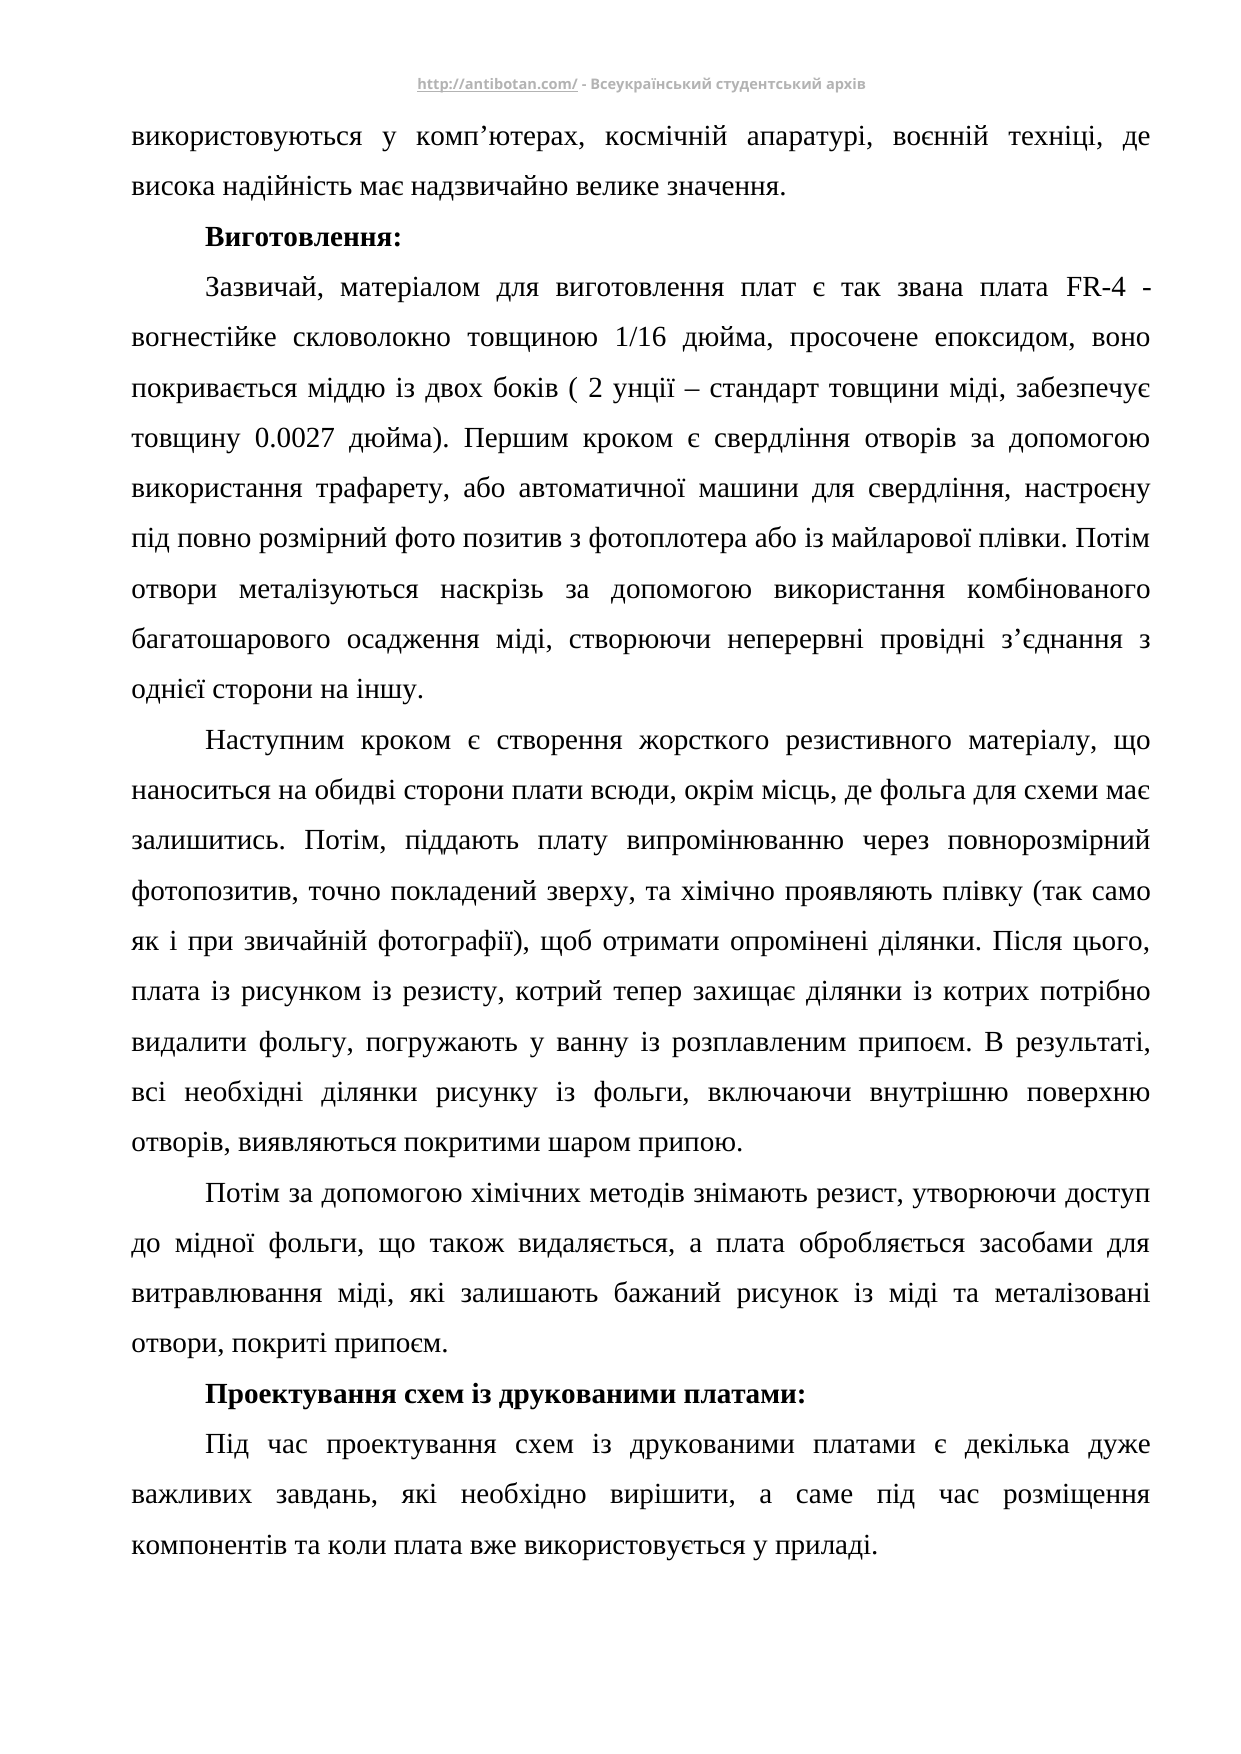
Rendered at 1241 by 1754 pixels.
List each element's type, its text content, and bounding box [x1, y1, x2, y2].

text Наступним кроком є створення жорсткого резистивного матеріалу, що наноситься на обидві сторони плати всюди, окрім місць, де фольга для схеми має залишитись. Потім, піддають плату випромінюванню через повнорозмірний фотопозитив, точно покладений зверху, та хімічно проявляють плівку (так само як і при звичайній фотографії), щоб отримати опромінені ділянки. Після цього, плата із рисунком із резисту, котрий тепер захищає ділянки із котрих потрібно видалити фольгу, погружають у ванну із розплавленим припоєм. В результаті, всі необхідні ділянки рисунку із фольги, включаючи внутрішню поверхню отворів, виявляються покритими шаром припою. [131, 722, 1152, 1158]
text Під час проектування схем із друкованими платами є декілька дуже важливих завдань, які необхідно вирішити, а саме під час розміщення компонентів та коли плата вже використовується у приладі. [131, 1426, 1152, 1560]
text Проектування схем із друкованими платами: [131, 1376, 1152, 1409]
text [131, 118, 1152, 202]
text Зазвичай, матеріалом для виготовлення плат є так звана плата FR-4 - вогнестійке скловолокно товщиною 1/16 дюйма, просочене епоксидом, воно покривається міддю із двох боків ( 2 унції – стандарт товщини міді, забезпечує товщину 0.0027 дюйма). Першим кроком є свердління отворів за допомогою використання трафарету, або автоматичної машини для свердління, настроєну під повно розмірний фото позитив з фотоплотера або із майларової плівки. Потім отвори металізуються наскрізь за допомогою використання комбінованого багатошарового осадження міді, створюючи неперервні провідні з’єднання з однієї сторони на іншу. [131, 269, 1152, 705]
text Потім за допомогою хімічних методів знімають резист, утворюючи доступ до мідної фольги, що також видаляється, а плата обробляється засобами для витравлювання міді, які залишають бажаний рисунок із міді та металізовані отвори, покриті припоєм. [131, 1175, 1152, 1359]
text Виготовлення: [131, 219, 1152, 252]
